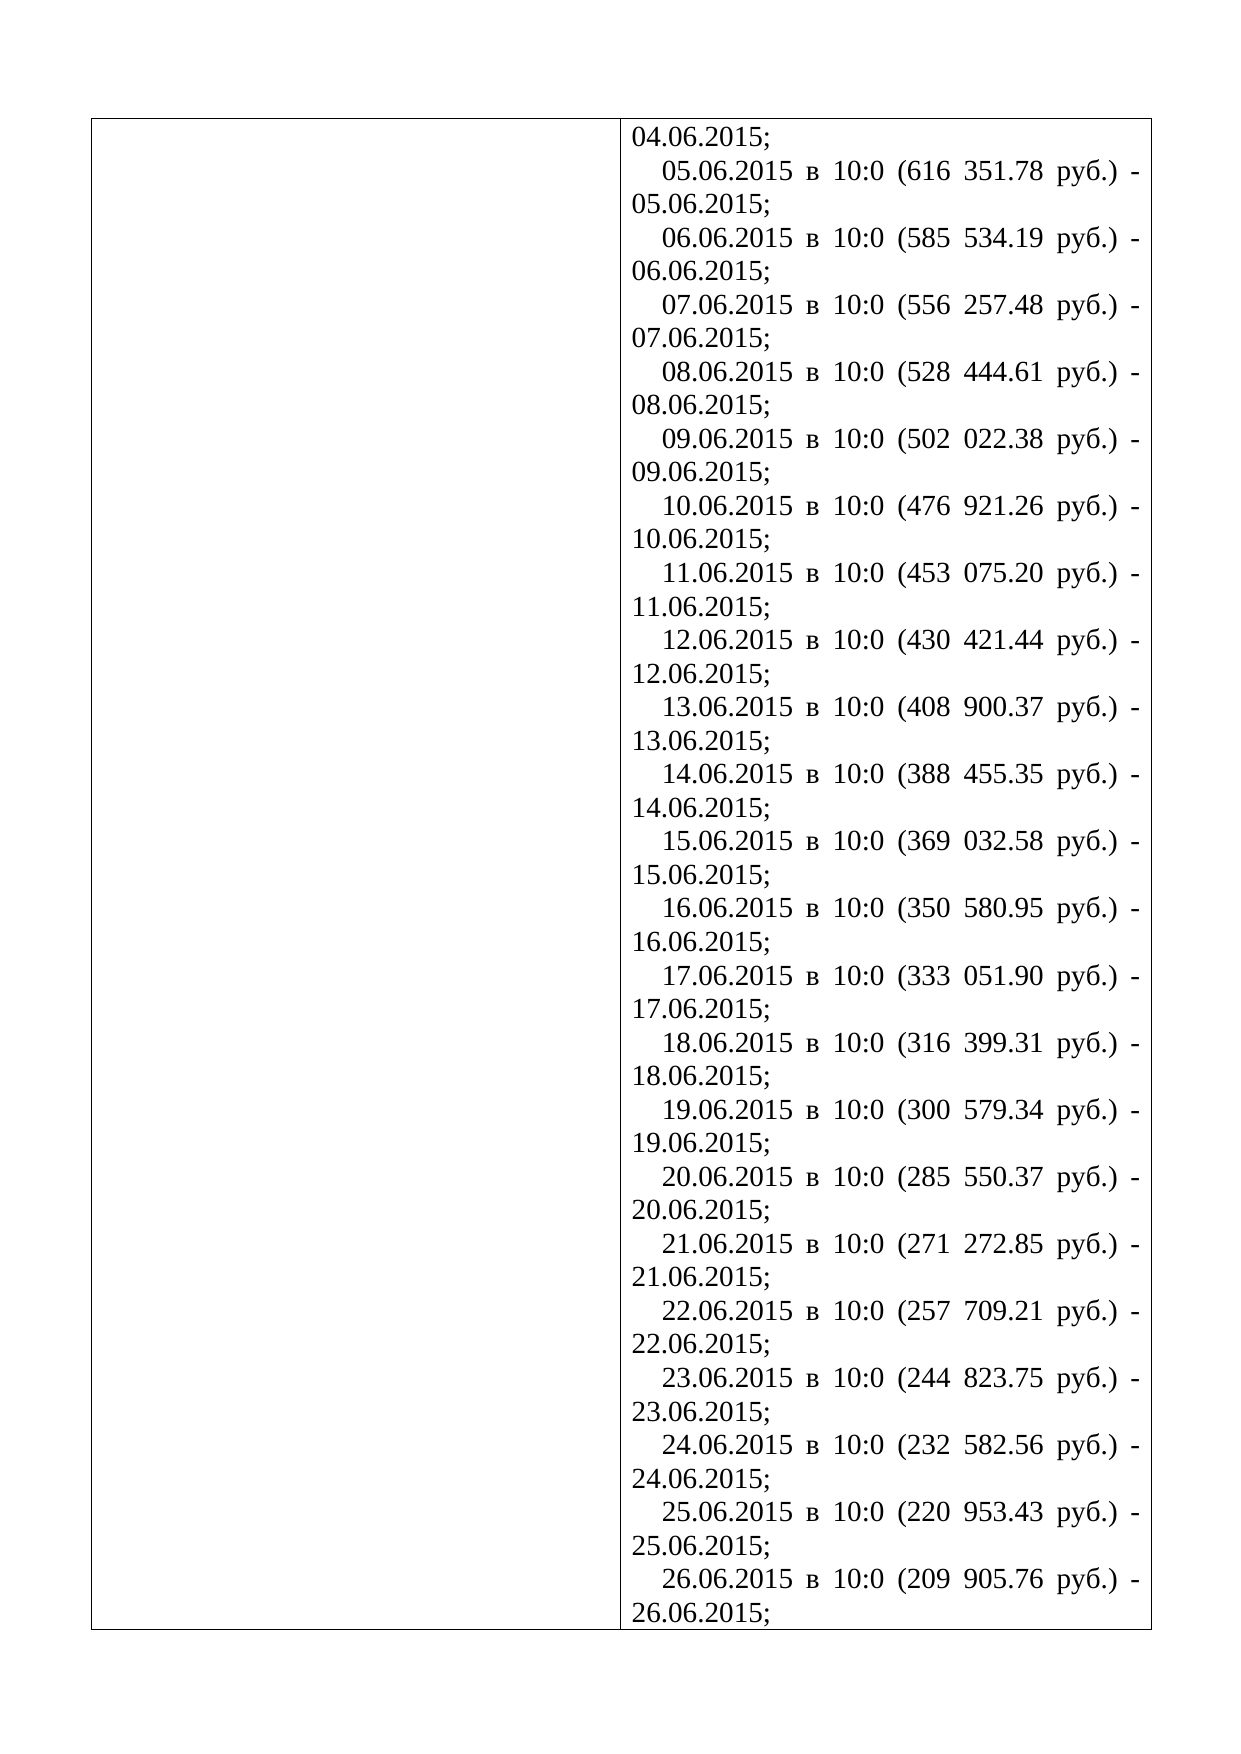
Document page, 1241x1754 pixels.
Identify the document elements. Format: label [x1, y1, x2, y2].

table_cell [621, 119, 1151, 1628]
table_cell [92, 119, 620, 1628]
